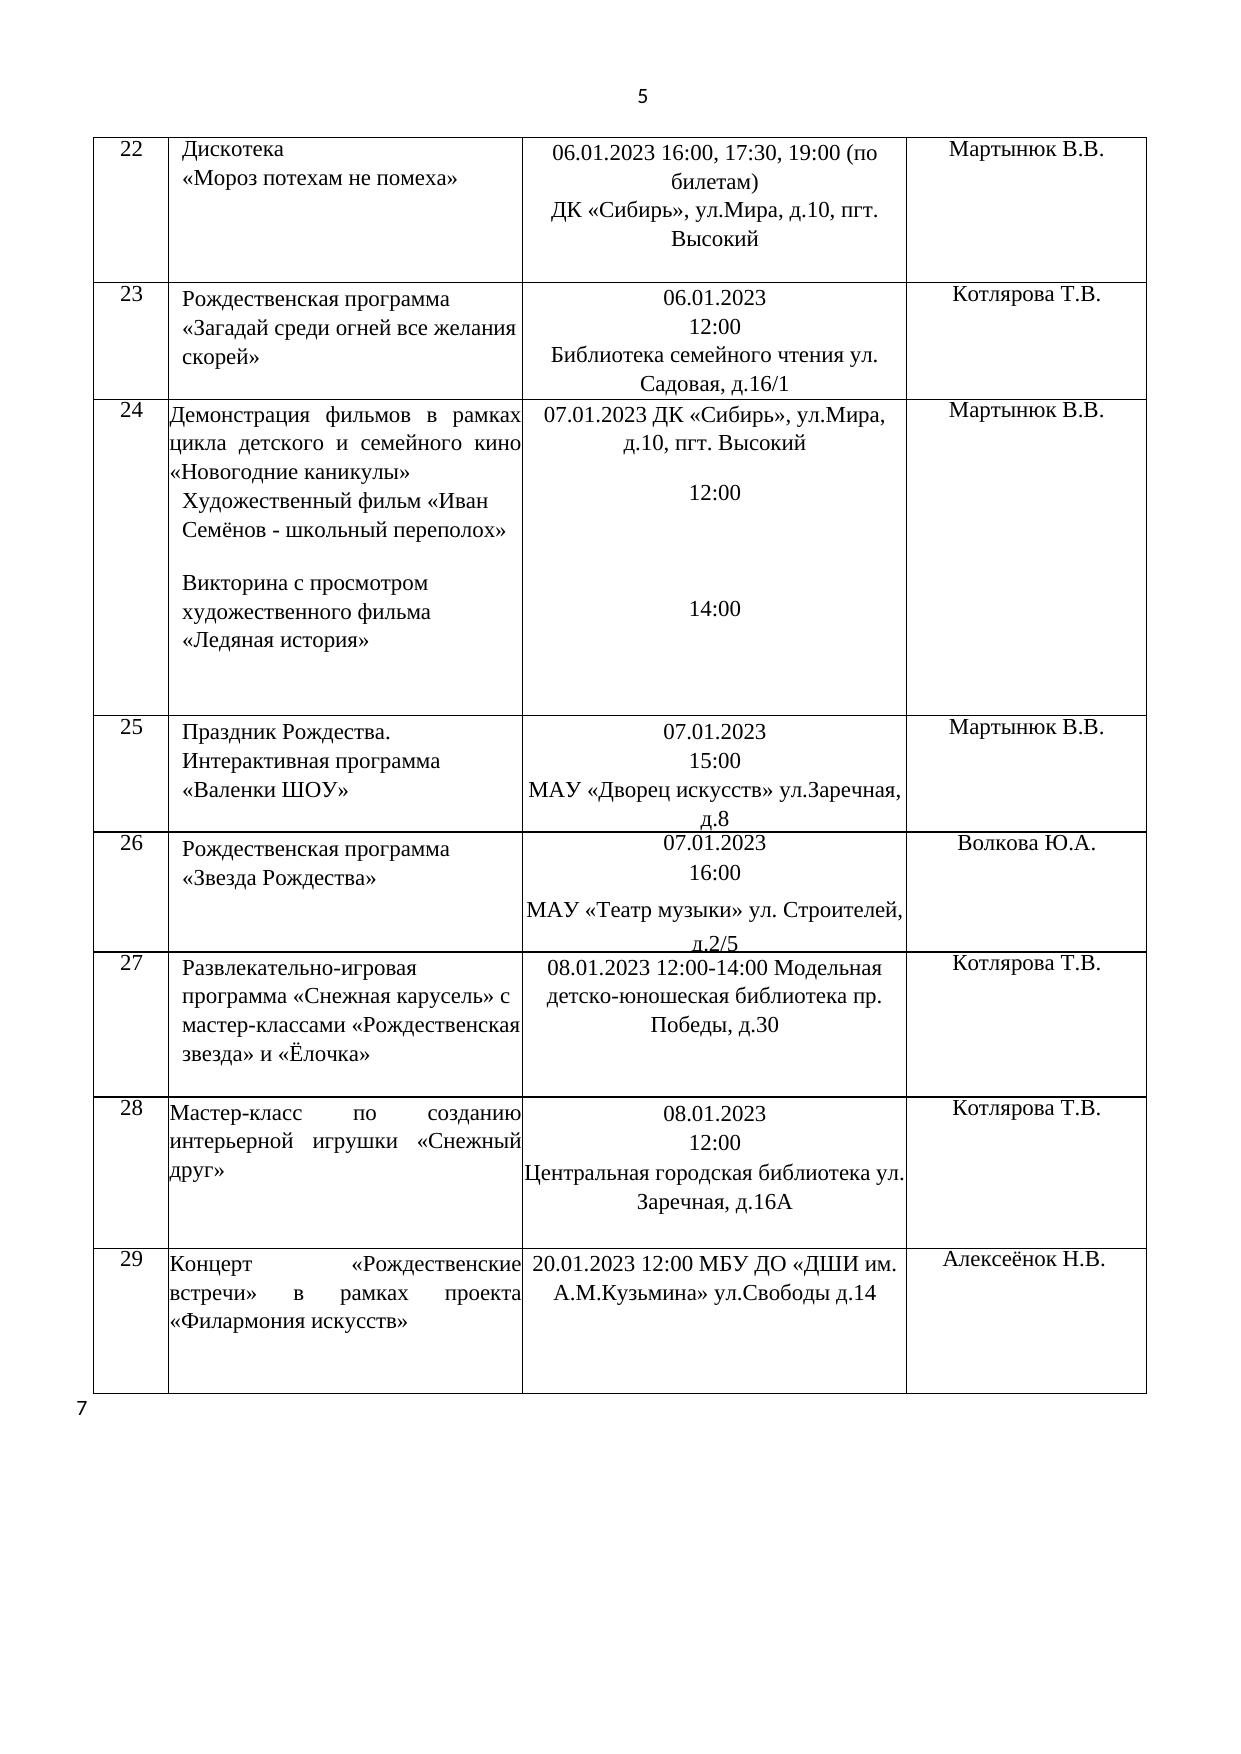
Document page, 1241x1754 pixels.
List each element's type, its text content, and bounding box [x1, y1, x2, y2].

table_cell 28 [94, 1098, 168, 1247]
table_cell 07.01.2023 15:00 МАУ «Дворец искусств» ул.Заречная, д.8 [523, 716, 906, 831]
table_cell 08.01.2023 12:00-14:00 Модельная детско-юношеская библиотека пр. Победы, д.30 [523, 953, 906, 1096]
table_cell 06.01.2023 12:00 Библиотека семейного чтения ул. Садовая, д.16/1 [523, 283, 906, 398]
table_cell 24 [94, 400, 168, 715]
table_cell Алексеёнок Н.В. [907, 1249, 1146, 1392]
table_cell 27 [94, 953, 168, 1096]
table_cell Рождественская программа «Звезда Рождества» [169, 833, 522, 951]
table_header Мартынюк В.В. [907, 138, 1146, 282]
table_cell Концерт «Рождественские встречи» в рамках проекта «Филармония искусств» [169, 1249, 522, 1392]
table_cell Волкова Ю.А. [907, 833, 1146, 951]
table_cell Котлярова Т.В. [907, 1098, 1146, 1247]
table_cell Котлярова Т.В. [907, 283, 1146, 398]
table_cell Праздник Рождества. Интерактивная программа «Валенки ШОУ» [169, 716, 522, 831]
table_cell Развлекательно-игровая программа «Снежная карусель» с мастер-классами «Рождественская звезда» и «Ёлочка» [169, 953, 522, 1096]
table_cell 23 [94, 283, 168, 398]
table_cell Демонстрация фильмов в рамках цикла детского и семейного кино «Новогодние каникулы» Художественный фильм «Иван Семёнов - школьный переполох» Викторина с просмотром художественного фильма «Ледяная история» [169, 400, 522, 715]
table_cell Мартынюк В.В. [907, 400, 1146, 715]
table_cell Мартынюк В.В. [907, 716, 1146, 831]
table_cell Котлярова Т.В. [907, 953, 1146, 1096]
table_cell 26 [94, 833, 168, 951]
table_cell 20.01.2023 12:00 МБУ ДО «ДШИ им. А.М.Кузьмина» ул.Свободы д.14 [523, 1249, 906, 1392]
table_cell Мастер-класс по созданию интерьерной игрушки «Снежный друг» [169, 1098, 522, 1247]
table_header 22 [94, 138, 168, 282]
table_cell 25 [94, 716, 168, 831]
table_cell 08.01.2023 12:00 Центральная городская библиотека ул. Заречная, д.16А [523, 1098, 906, 1247]
table_header Дискотека «Мороз потехам не помеха» [169, 138, 522, 282]
text 7 [76, 1398, 1164, 1420]
table_header 06.01.2023 16:00, 17:30, 19:00 (по билетам) ДК «Сибирь», ул.Мира, д.10, пгт. Высокий [523, 138, 906, 282]
table_cell 07.01.2023 ДК «Сибирь», ул.Мира, д.10, пгт. Высокий 12:00 14:00 [523, 400, 906, 715]
table_cell 07.01.2023 16:00 МАУ «Театр музыки» ул. Строителей, д.2/5 [523, 833, 906, 951]
table_cell Рождественская программа «Загадай среди огней все желания скорей» [169, 283, 522, 398]
table_cell 29 [94, 1249, 168, 1392]
